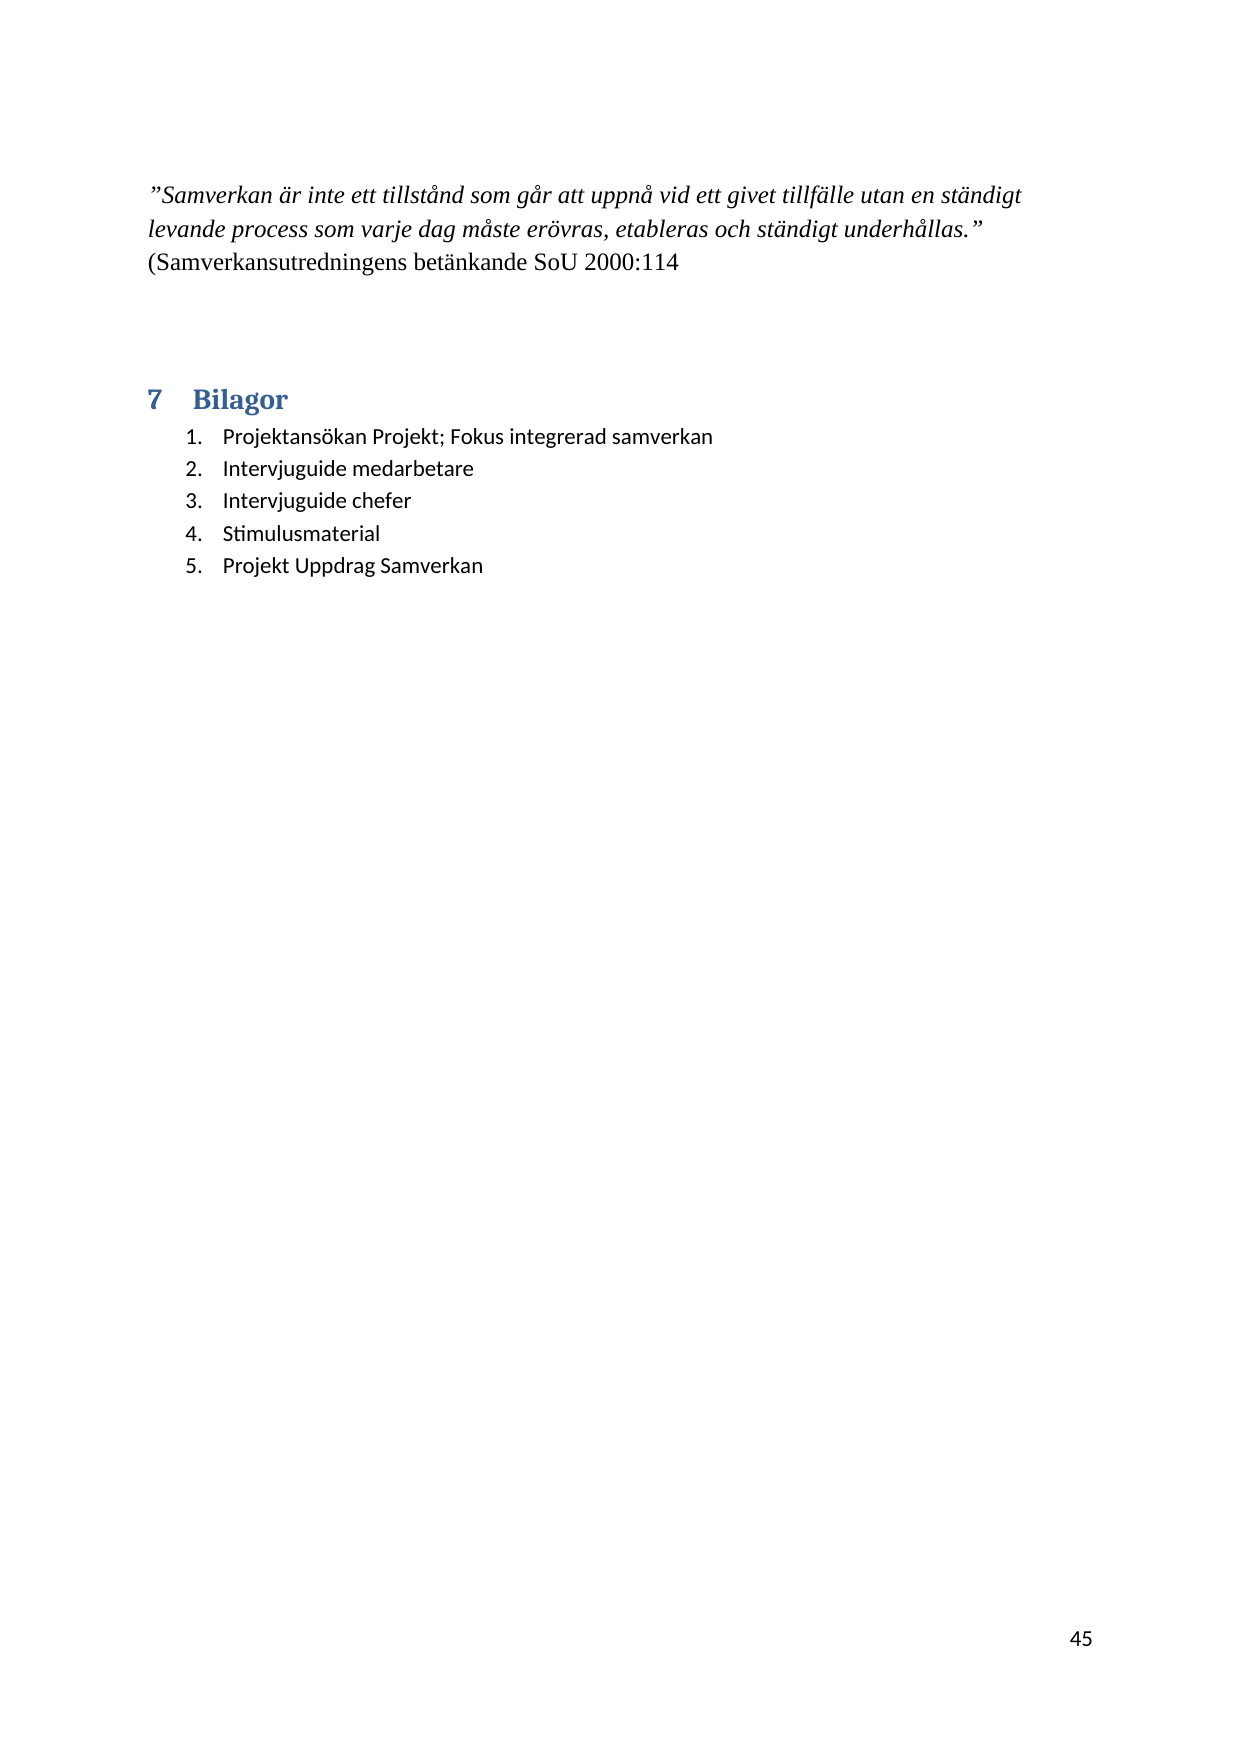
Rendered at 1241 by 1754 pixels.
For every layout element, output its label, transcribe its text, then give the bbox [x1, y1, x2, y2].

list Intervjuguide chefer [185, 486, 1093, 514]
subtitle Bilagor [148, 383, 1093, 417]
list Projektansökan Projekt; Fokus integrerad samverkan [185, 422, 1093, 450]
list Stimulusmaterial [185, 519, 1093, 547]
text ”Samverkan är inte ett tillstånd som går att uppnå vid ett givet tillfälle utan en ständigt levande process som varje dag måste erövras, etableras och ständigt underhållas.” (Samverkansutredningens betänkande SoU 2000:114 [148, 181, 1093, 275]
list Intervjuguide medarbetare [185, 454, 1093, 482]
list Projekt Uppdrag Samverkan [185, 551, 1093, 579]
